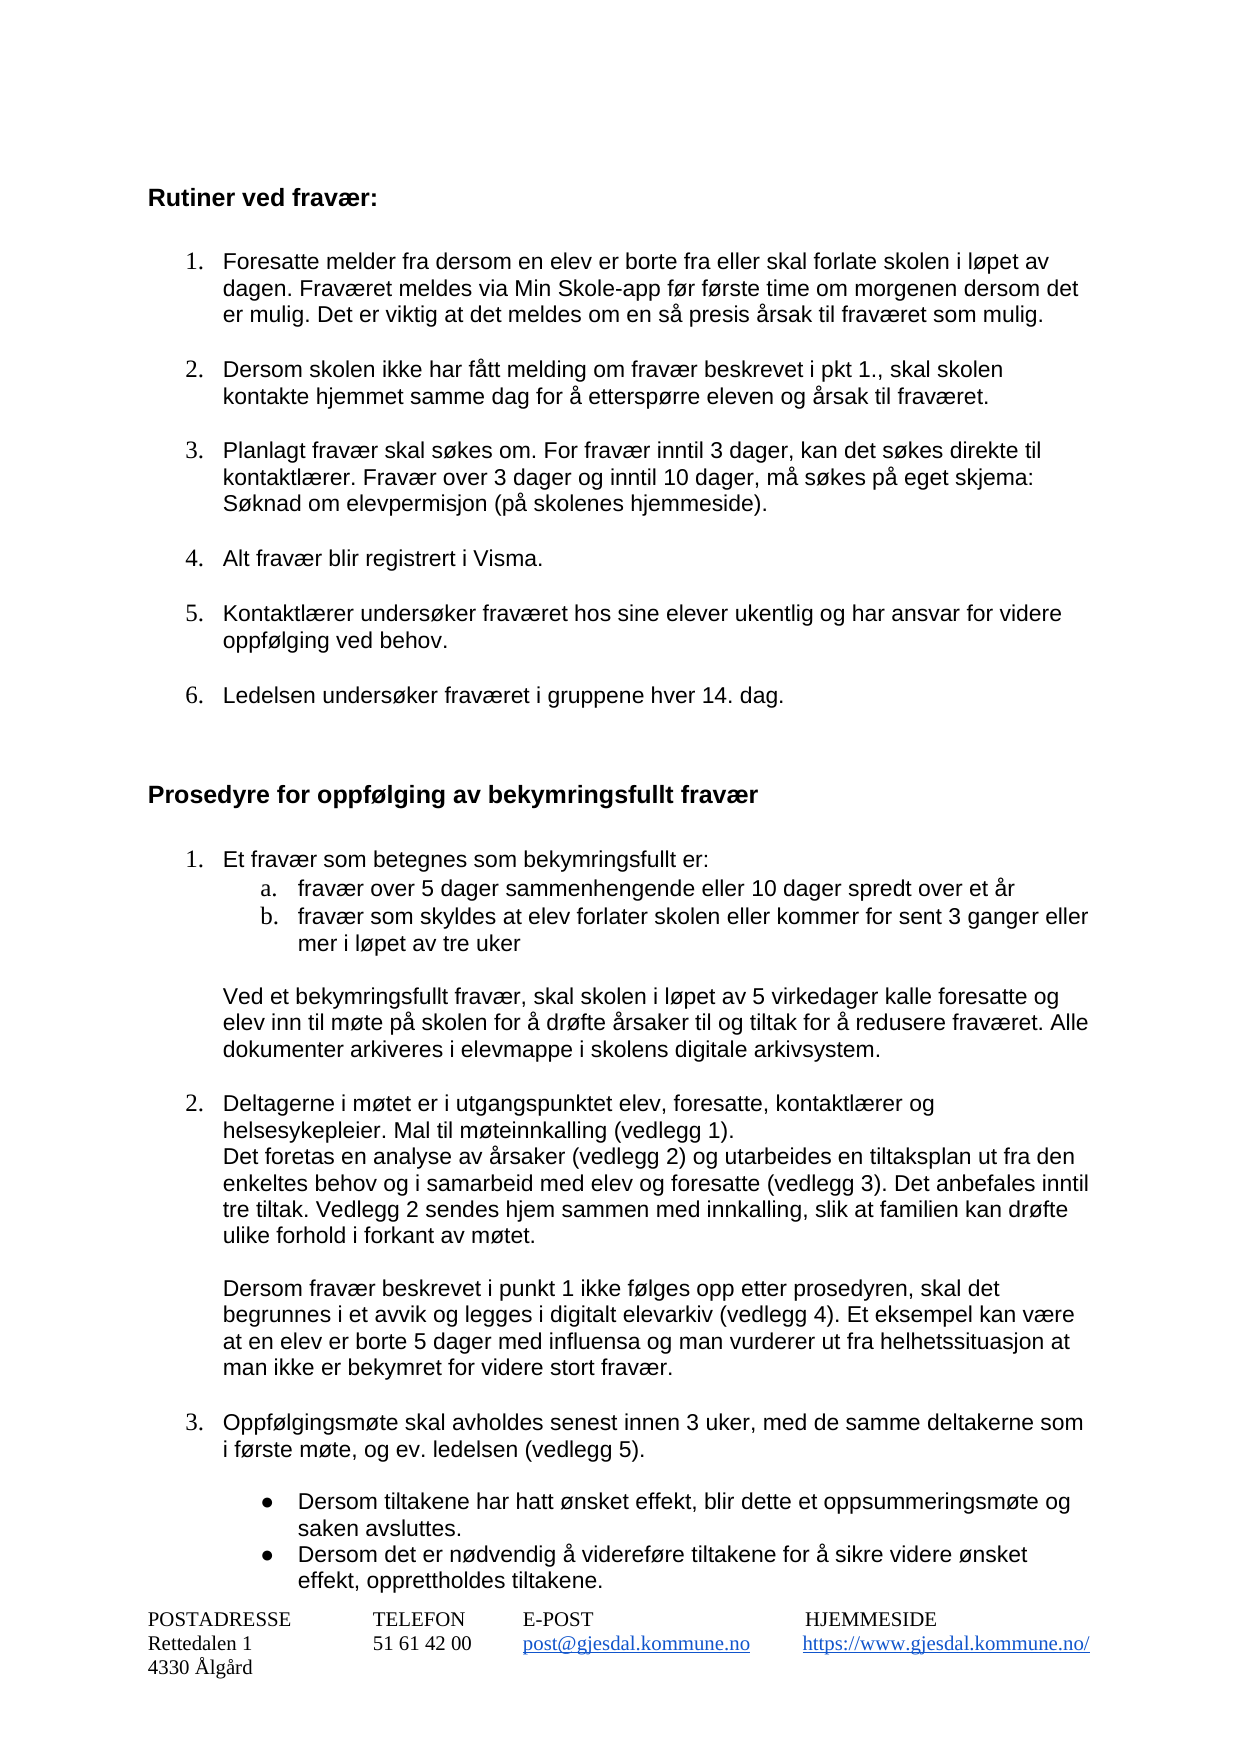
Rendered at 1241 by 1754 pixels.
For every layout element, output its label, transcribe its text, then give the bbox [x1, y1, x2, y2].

list Kontaktlærer undersøker fraværet hos sine elever ukentlig og har ansvar for videre oppfølging ved behov. [185, 598, 1093, 653]
list fravær over 5 dager sammenhengende eller 10 dager spredt over et år [260, 873, 1093, 901]
list fravær som skyldes at elev forlater skolen eller kommer for sent 3 ganger eller mer i løpet av tre uker [260, 901, 1093, 956]
list Deltagerne i møtet er i utgangspunktet elev, foresatte, kontaktlærer og helsesykepleier. Mal til møteinnkalling (vedlegg 1). [185, 1088, 1093, 1143]
text Dersom fravær beskrevet i punkt 1 ikke følges opp etter prosedyren, skal det begrunnes i et avvik og legges i digitalt elevarkiv (vedlegg 4). Et eksempel kan være at en elev er borte 5 dager med influensa og man vurderer ut fra helhetssituasjon at man ikke er bekymret for videre stort fravær. [223, 1275, 1093, 1381]
list Planlagt fravær skal søkes om. For fravær inntil 3 dager, kan det søkes direkte til kontaktlærer. Fravær over 3 dager og inntil 10 dager, må søkes på eget skjema: Søknad om elevpermisjon (på skolenes hjemmeside). [185, 435, 1093, 517]
text Rutiner ved fravær: [148, 148, 1093, 211]
list Oppfølgingsmøte skal avholdes senest innen 3 uker, med de samme deltakerne som i første møte, og ev. ledelsen (vedlegg 5). [185, 1407, 1093, 1462]
list Dersom skolen ikke har fått melding om fravær beskrevet i pkt 1., skal skolen kontakte hjemmet samme dag for å etterspørre eleven og årsak til fraværet. [185, 354, 1093, 409]
text Prosedyre for oppfølging av bekymringsfullt fravær [148, 780, 1093, 809]
list Et fravær som betegnes som bekymringsfullt er: [185, 844, 1093, 873]
list Foresatte melder fra dersom en elev er borte fra eller skal forlate skolen i løpet av dagen. Fraværet meldes via Min Skole-app før første time om morgenen dersom det er mulig. Det er viktig at det meldes om en så presis årsak til fraværet som mulig. [185, 246, 1093, 327]
list Dersom tiltakene har hatt ønsket effekt, blir dette et oppsummeringsmøte og saken avsluttes. [260, 1488, 1093, 1541]
list Alt fravær blir registrert i Visma. [185, 543, 1093, 572]
list Ledelsen undersøker fraværet i gruppene hver 14. dag. [185, 680, 1093, 708]
list Dersom det er nødvendig å videreføre tiltakene for å sikre videre ønsket effekt, opprettholdes tiltakene. [260, 1541, 1093, 1594]
text Ved et bekymringsfullt fravær, skal skolen i løpet av 5 virkedager kalle foresatte og elev inn til møte på skolen for å drøfte årsaker til og tiltak for å redusere fraværet. Alle dokumenter arkiveres i elevmappe i skolens digitale arkivsystem. [223, 983, 1093, 1062]
text Det foretas en analyse av årsaker (vedlegg 2) og utarbeides en tiltaksplan ut fra den enkeltes behov og i samarbeid med elev og foresatte (vedlegg 3). Det anbefales inntil tre tiltak. Vedlegg 2 sendes hjem sammen med innkalling, slik at familien kan drøfte ulike forhold i forkant av møtet. [223, 1143, 1093, 1249]
